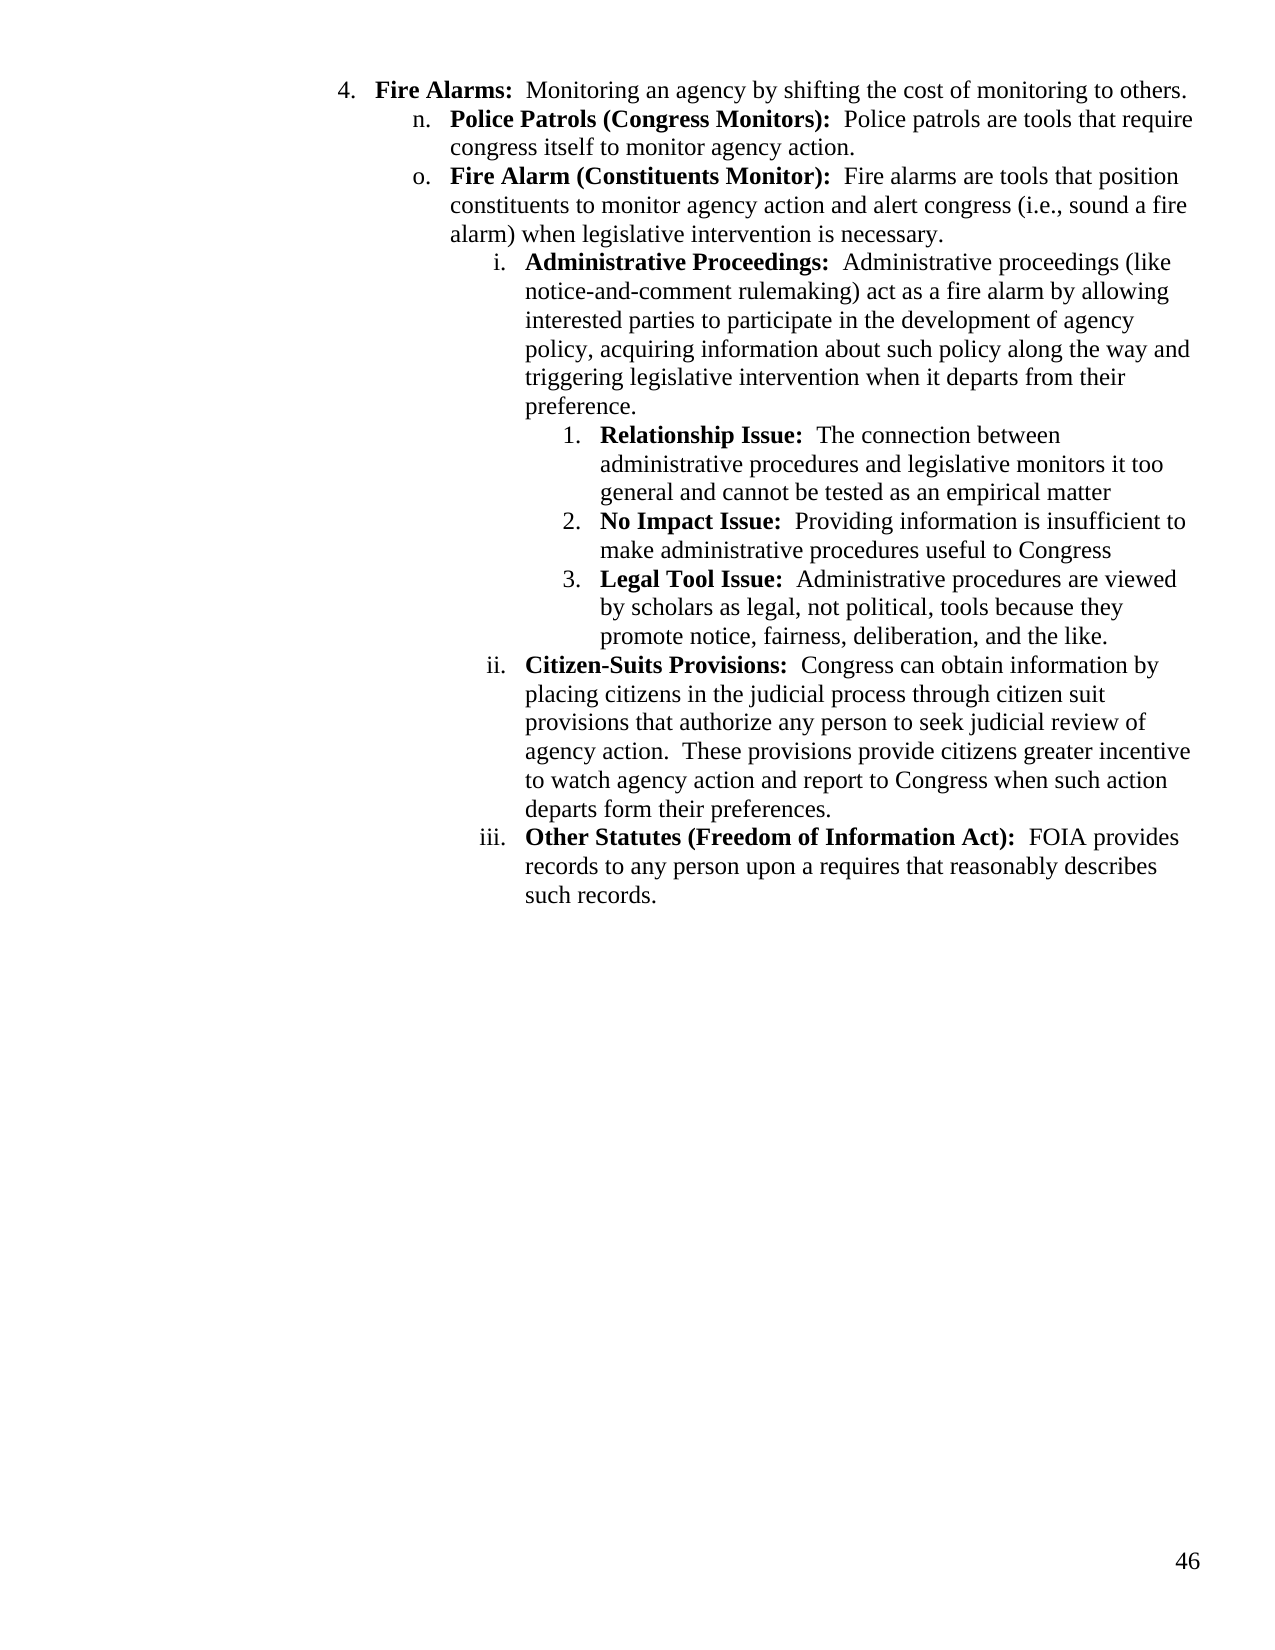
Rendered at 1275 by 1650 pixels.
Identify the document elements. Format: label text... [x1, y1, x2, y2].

list Fire Alarm (Constituents Monitor): Fire alarms are tools that position constituents to monitor agency action and alert congress (i.e., sound a fire alarm) when legislative intervention is necessary. [412, 161, 1200, 247]
list Fire Alarms: Monitoring an agency by shifting the cost of monitoring to others. [337, 75, 1200, 104]
list Administrative Proceedings: Administrative proceedings (like notice-and-comment rulemaking) act as a fire alarm by allowing interested parties to participate in the development of agency policy, acquiring information about such policy along the way and triggering legislative intervention when it departs from their preference. [506, 247, 1200, 420]
list Other Statutes (Freedom of Information Act): FOIA provides records to any person upon a requires that reasonably describes such records. [506, 822, 1200, 909]
list Relationship Issue: The connection between administrative procedures and legislative monitors it too general and cannot be tested as an empirical matter [562, 420, 1200, 506]
list Citizen-Suits Provisions: Congress can obtain information by placing citizens in the judicial process through citizen suit provisions that authorize any person to seek judicial review of agency action. These provisions provide citizens greater incentive to watch agency action and report to Congress when such action departs form their preferences. [506, 650, 1200, 822]
list Police Patrols (Congress Monitors): Police patrols are tools that require congress itself to monitor agency action. [412, 104, 1200, 161]
list No Impact Issue: Providing information is insufficient to make administrative procedures useful to Congress [562, 506, 1200, 564]
list Legal Tool Issue: Administrative procedures are viewed by scholars as legal, not political, tools because they promote notice, fairness, deliberation, and the like. [562, 564, 1200, 650]
